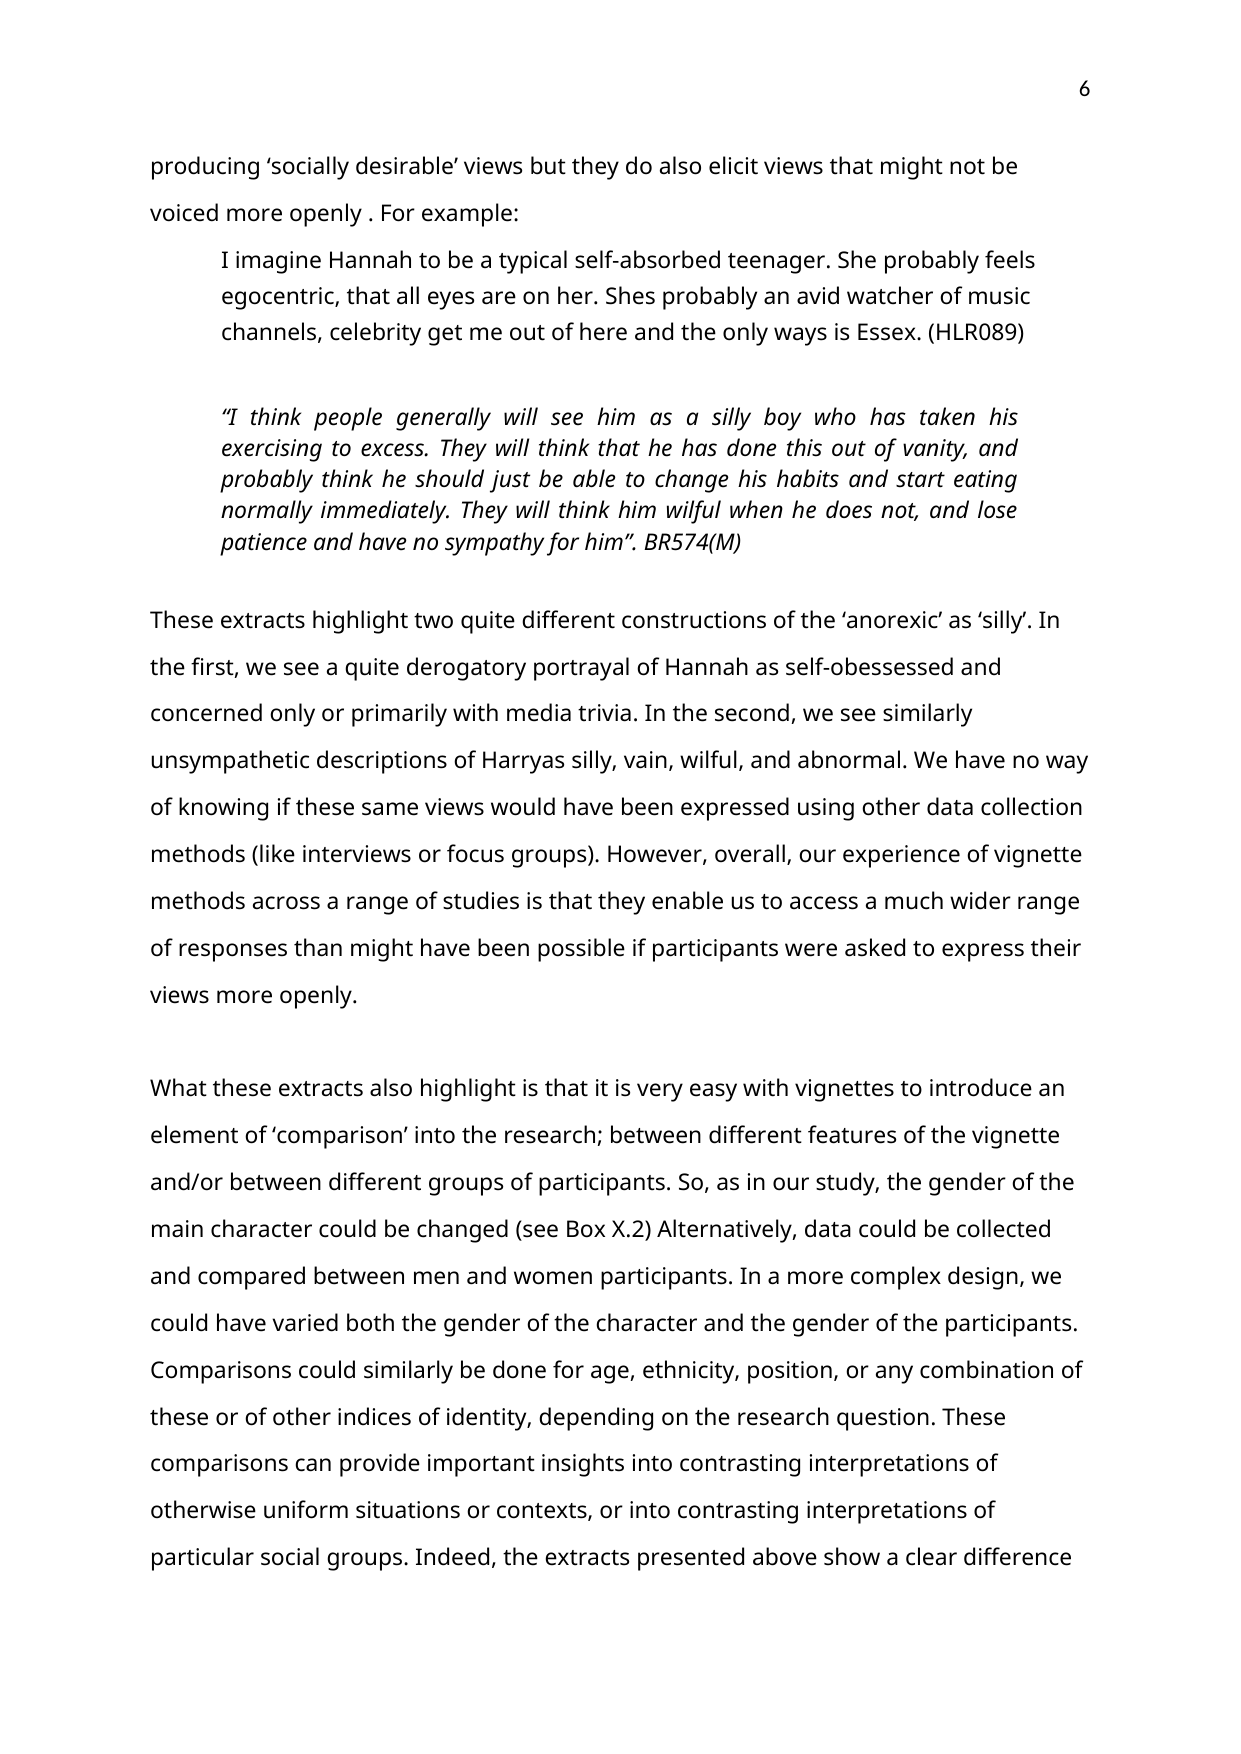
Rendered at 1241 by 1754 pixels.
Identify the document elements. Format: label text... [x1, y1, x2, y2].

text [150, 150, 1090, 228]
text These extracts highlight two quite different constructions of the ‘anorexic’ as ‘silly’. In the first, we see a quite derogatory portrayal of Hannah as self-obessessed and concerned only or primarily with media trivia. In the second, we see similarly unsympathetic descriptions of Harryas silly, vain, wilful, and abnormal. We have no way of knowing if these same views would have been expressed using other data collection methods (like interviews or focus groups). However, overall, our experience of vignette methods across a range of studies is that they enable us to access a much wider range of responses than might have been possible if participants were asked to express their views more openly. [150, 603, 1090, 1010]
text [150, 1072, 1090, 1572]
text “I think people generally will see him as a silly boy who has taken his exercising to excess. They will think that he has done this out of vanity, and probably think he should just be able to change his habits and start eating normally immediately. They will think him wilful when he does not, and lose patience and have no sympathy for him”. BR574(M) [221, 400, 1019, 557]
text I imagine Hannah to be a typical self-absorbed teenager. She probably feels egocentric, that all eyes are on her. Shes probably an avid watcher of music channels, celebrity get me out of here and the only ways is Essex. (HLR089) [221, 244, 1090, 347]
